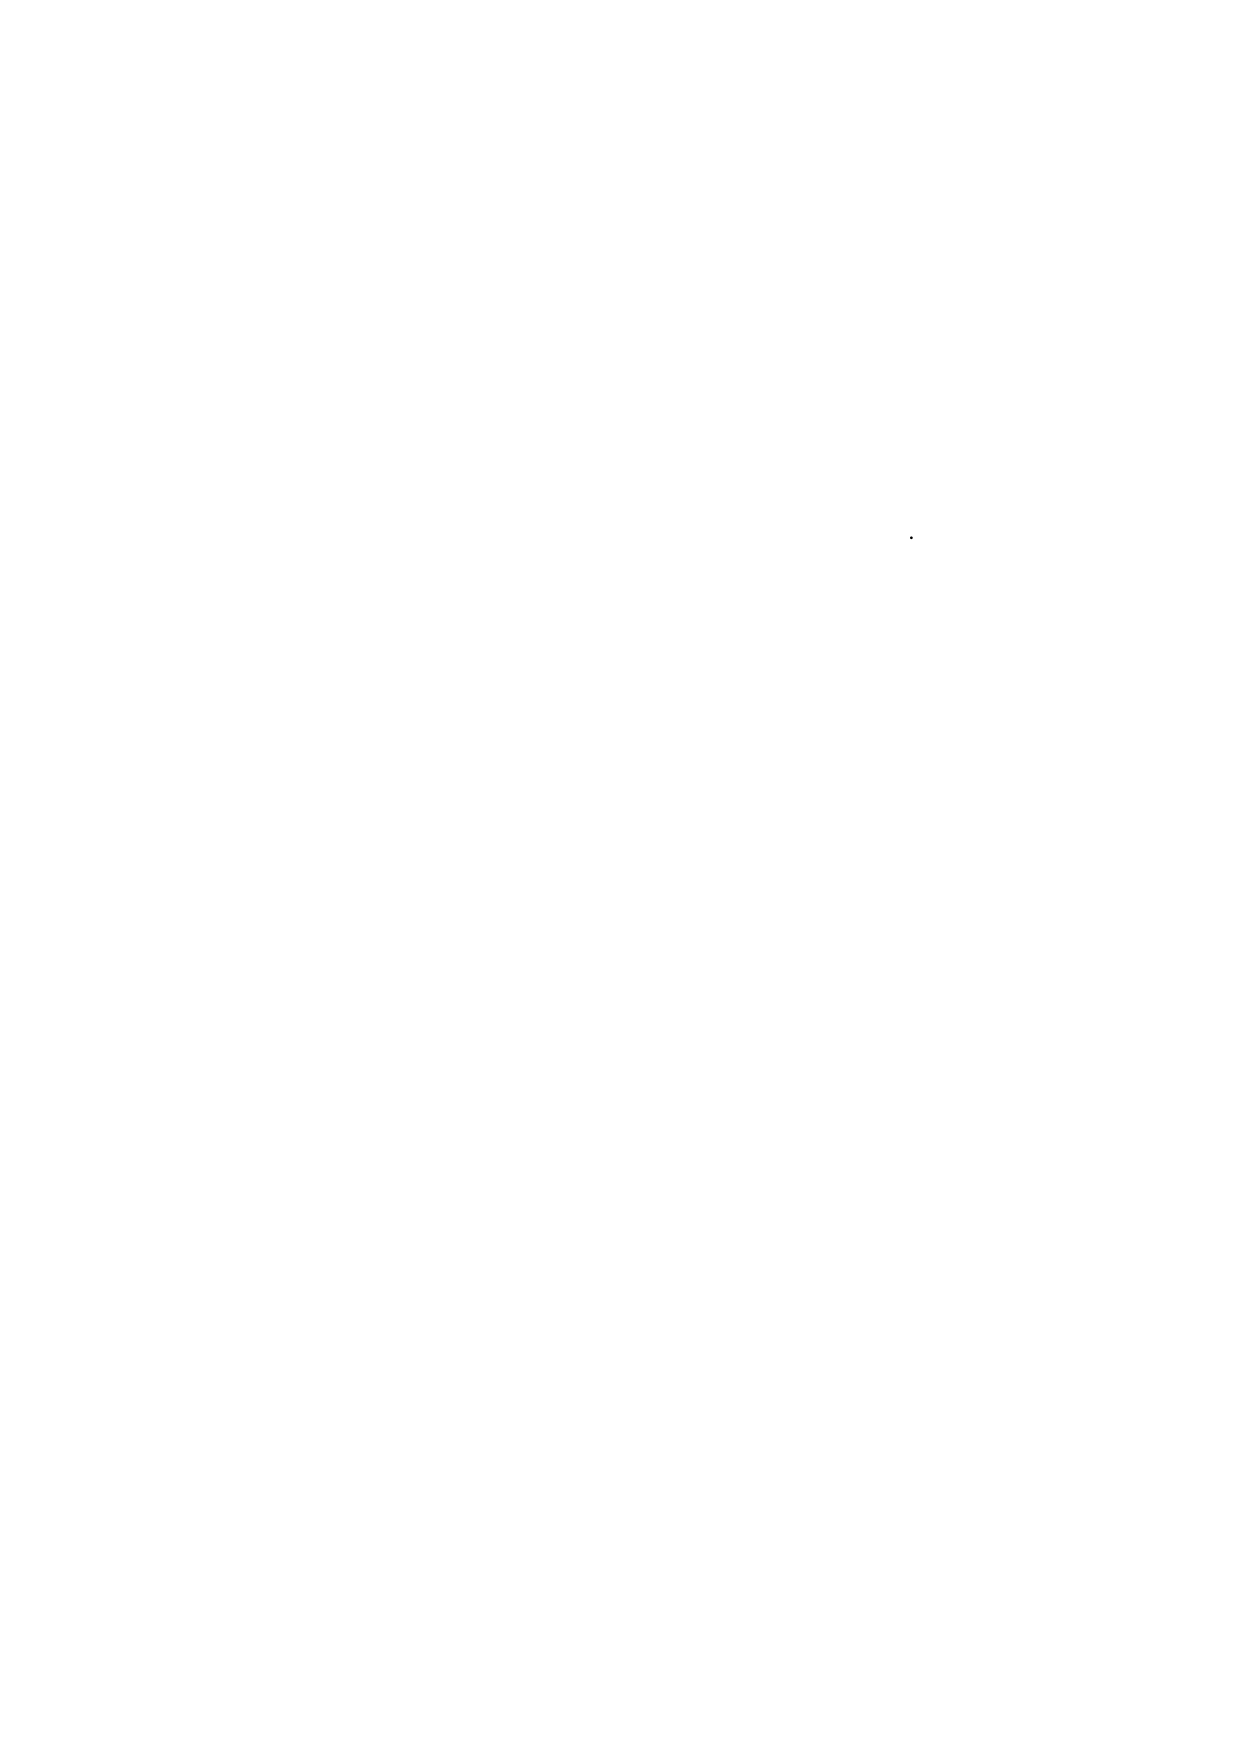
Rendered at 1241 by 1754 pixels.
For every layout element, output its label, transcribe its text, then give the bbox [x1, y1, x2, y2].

text . [177, 517, 1152, 545]
